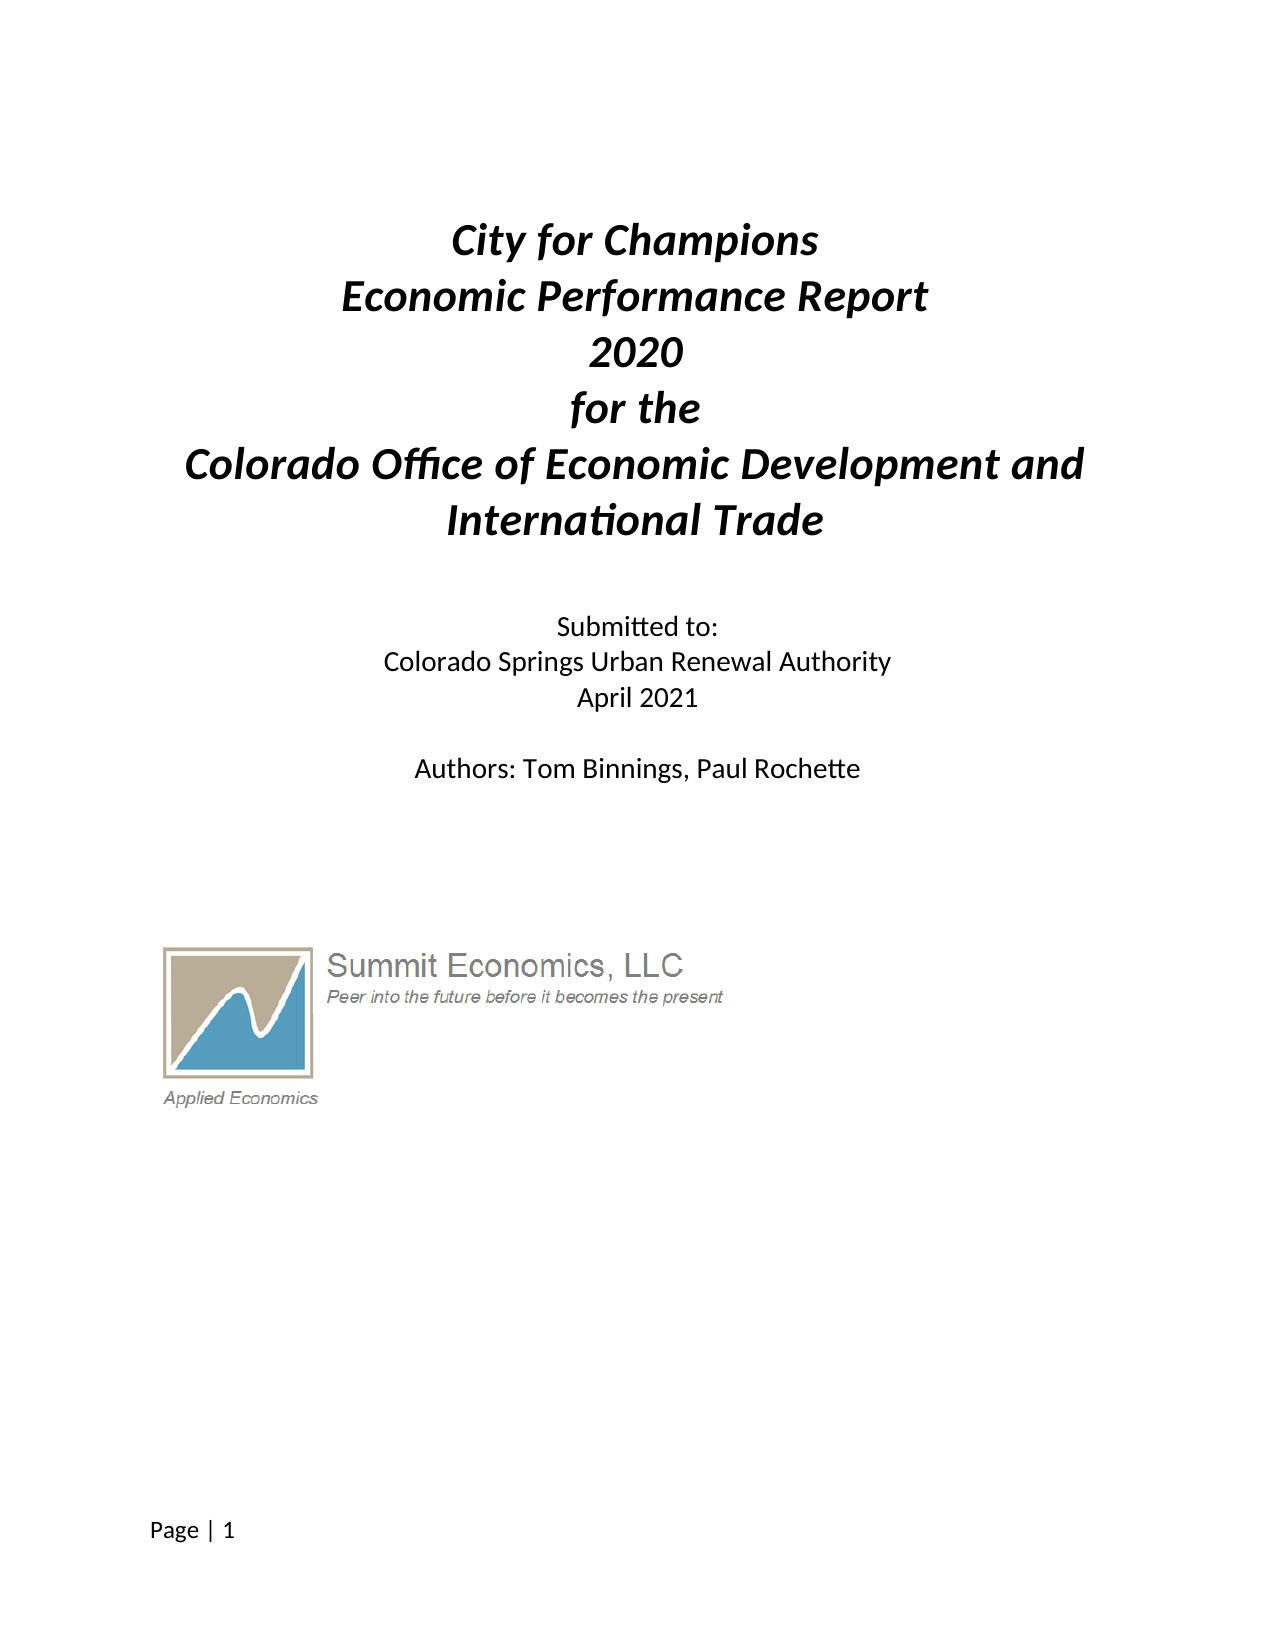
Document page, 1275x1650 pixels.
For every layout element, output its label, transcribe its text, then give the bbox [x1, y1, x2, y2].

text April 2021 [150, 679, 1125, 714]
picture [150, 938, 772, 1117]
text Authors: Tom Binnings, Paul Rochette [150, 750, 1125, 786]
text Submitted to: [150, 608, 1125, 643]
text City for Champions [150, 211, 1125, 267]
text for the [150, 379, 1125, 435]
text 2020 [150, 323, 1125, 379]
text Economic Performance Report [150, 267, 1125, 323]
text Colorado Office of Economic Development and International Trade [150, 435, 1125, 547]
text Colorado Springs Urban Renewal Authority [150, 643, 1125, 679]
